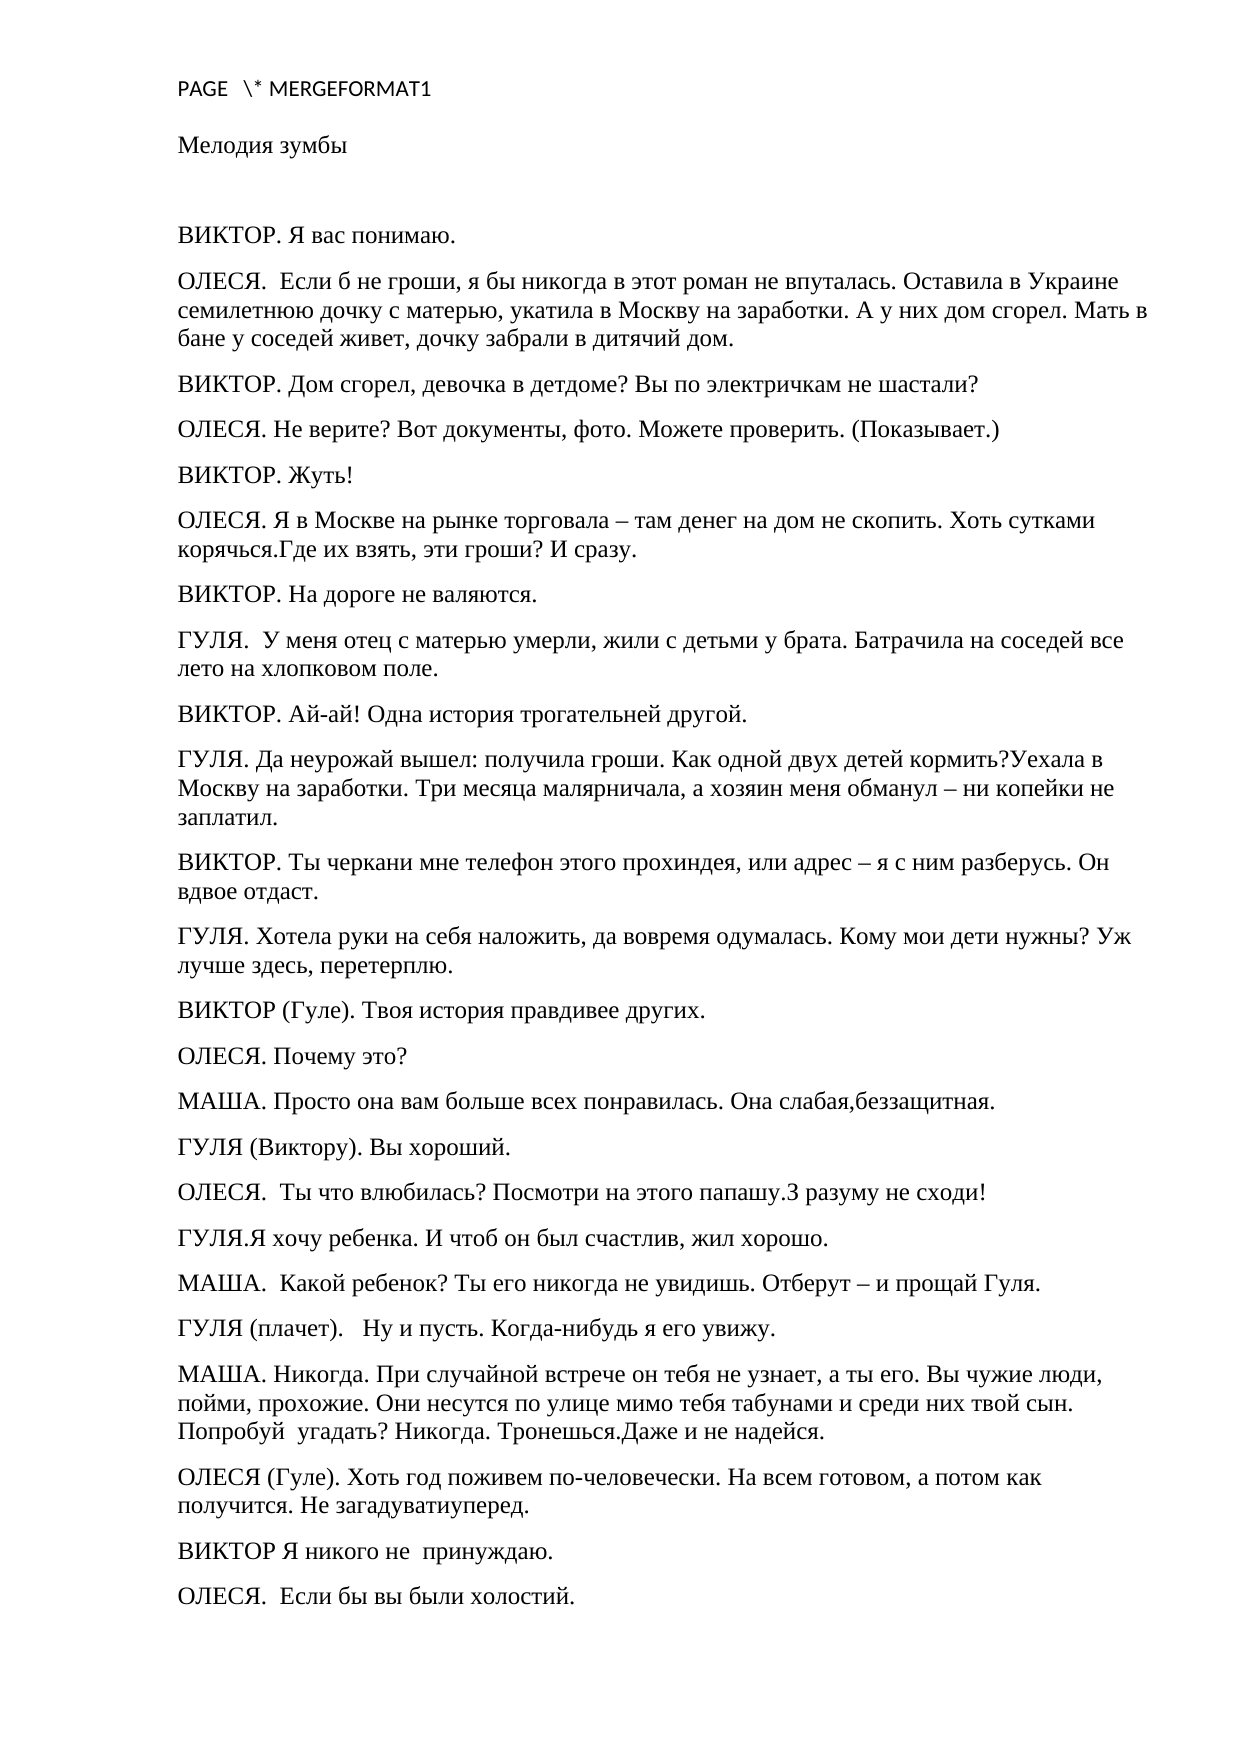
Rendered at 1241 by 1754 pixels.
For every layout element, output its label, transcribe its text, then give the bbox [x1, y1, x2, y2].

text ОЛЕСЯ. Не верите? Вот документы, фото. Можете проверить. (Показывает.) [177, 414, 1152, 443]
text ГУЛЯ. Да неурожай вышел: получила гроши. Как одной двух детей кормить?Уехала в Москву на заработки. Три месяца малярничала, а хозяин меня обманул – ни копейки не заплатил. [177, 744, 1152, 831]
text ОЛЕСЯ. Ты что влюбилась? Посмотри на этого папашу.З разуму не сходи! [177, 1177, 1152, 1206]
text Мелодия зумбы [177, 130, 1152, 158]
text ВИКТОР. Дом сгорел, девочка в детдоме? Вы по электричкам не шастали? [177, 369, 1152, 398]
text ОЛЕСЯ (Гуле). Хоть год поживем по-человечески. На всем готовом, а потом как получится. Не загадуватиуперед. [177, 1462, 1152, 1519]
text ОЛЕСЯ. Почему это? [177, 1041, 1152, 1070]
text ОЛЕСЯ. Если бы вы были холостий. [177, 1581, 1152, 1610]
text ВИКТОР. На дороге не валяются. [177, 579, 1152, 608]
text ОЛЕСЯ. Если б не гроши, я бы никогда в этот роман не впуталась. Оставила в Украине семилетнюю дочку с матерью, укатила в Москву на заработки. А у них дом сгорел. Мать в бане у соседей живет, дочку забрали в дитячий дом. [177, 266, 1152, 352]
text ГУЛЯ (плачет). Ну и пусть. Когда-нибудь я его увижу. [177, 1313, 1152, 1342]
text ОЛЕСЯ. Я в Москве на рынке торговала – там денег на дом не скопить. Хоть сутками корячься.Где их взять, эти гроши? И сразу. [177, 505, 1152, 563]
text МАША. Никогда. При случайной встрече он тебя не узнает, а ты его. Вы чужие люди, пойми, прохожие. Они несутся по улице мимо тебя табунами и среди них твой сын. Попробуй угадать? Никогда. Тронешься.Даже и не надейся. [177, 1359, 1152, 1445]
text ГУЛЯ. Хотела руки на себя наложить, да вовремя одумалась. Кому мои дети нужны? Уж лучше здесь, перетерплю. [177, 921, 1152, 979]
text ГУЛЯ. У меня отец с матерью умерли, жили с детьми у брата. Батрачила на соседей все лето на хлопковом поле. [177, 625, 1152, 682]
text МАША. Просто она вам больше всех понравилась. Она слабая,беззащитная. [177, 1086, 1152, 1115]
text ГУЛЯ.Я хочу ребенка. И чтоб он был счастлив, жил хорошо. [177, 1223, 1152, 1251]
text ГУЛЯ (Виктору). Вы хороший. [177, 1132, 1152, 1161]
text ВИКТОР Я никого не принуждаю. [177, 1536, 1152, 1565]
text ВИКТОР. Ты черкани мне телефон этого прохиндея, или адрес – я с ним разберусь. Он вдвое отдаст. [177, 847, 1152, 905]
text ВИКТОР. Жуть! [177, 460, 1152, 488]
text МАША. Какой ребенок? Ты его никогда не увидишь. Отберут – и прощай Гуля. [177, 1268, 1152, 1297]
text ВИКТОР. Я вас понимаю. [177, 221, 1152, 249]
text ВИКТОР. Ай-ай! Одна история трогательней другой. [177, 699, 1152, 728]
text ВИКТОР (Гуле). Твоя история правдивее других. [177, 996, 1152, 1024]
